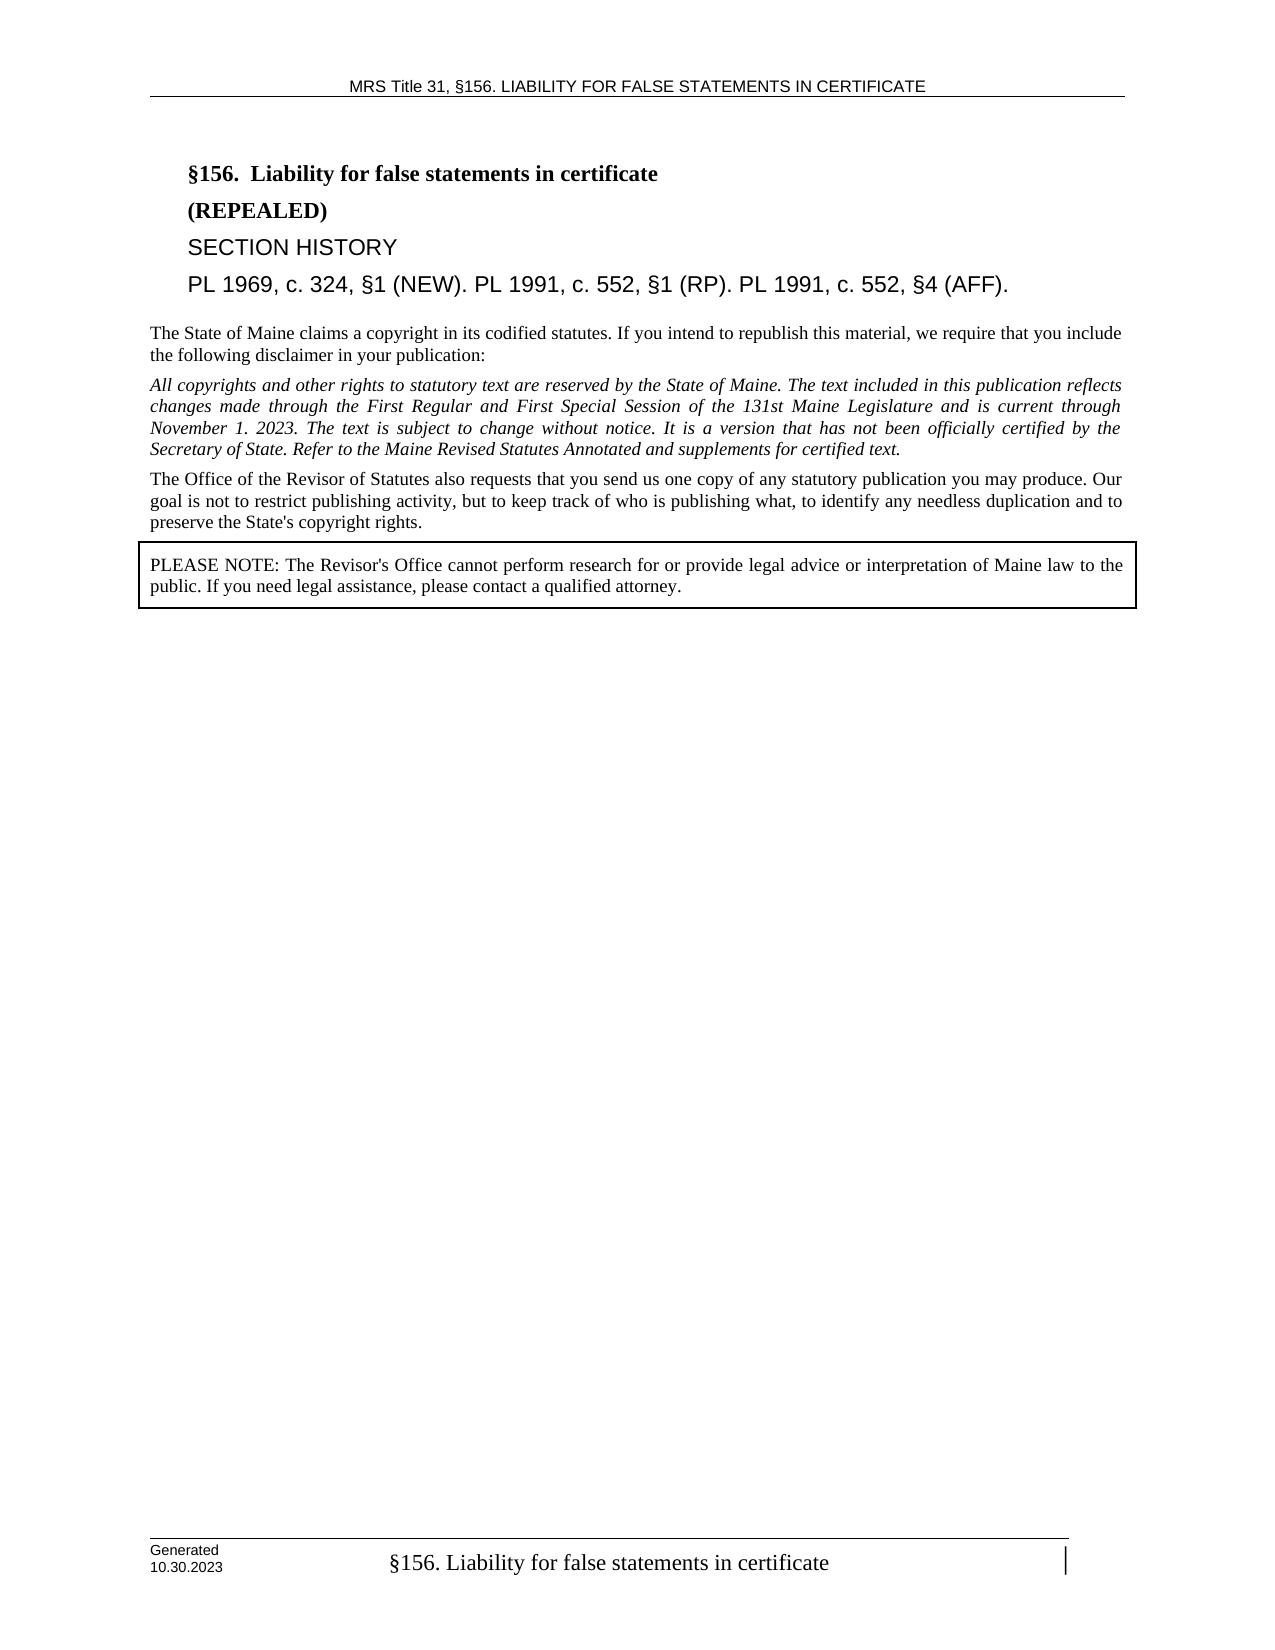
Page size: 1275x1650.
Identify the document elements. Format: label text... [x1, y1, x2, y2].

text PL 1969, c. 324, §1 (NEW). PL 1991, c. 552, §1 (RP). PL 1991, c. 552, §4 (AFF). [187, 271, 1125, 297]
text All copyrights and other rights to statutory text are reserved by the State of Maine. The text included in this publication reflects changes made through the First Regular and First Special Session of the 131st Maine Legislature and is current through November 1. 2023 . The text is subject to change without notice. It is a version that has not been officially certified by the Secretary of State. Refer to the Maine Revised Statutes Annotated and supplements for certified text. [150, 373, 1125, 460]
text PLEASE NOTE: The Revisor's Office cannot perform research for or provide legal advice or interpretation of Maine law to the public. If you need legal assistance, please contact a qualified attorney. [140, 543, 1135, 607]
text The State of Maine claims a copyright in its codified statutes. If you intend to republish this material, we require that you include the following disclaimer in your publication: [150, 322, 1125, 365]
text §156. Liability for false statements in certificate [187, 160, 1125, 187]
text (REPEALED) [187, 197, 1125, 223]
text SECTION HISTORY [187, 234, 1125, 260]
text The Office of the Revisor of Statutes also requests that you send us one copy of any statutory publication you may produce. Our goal is not to restrict publishing activity, but to keep track of who is publishing what, to identify any needless duplication and to preserve the State's copyright rights. [150, 468, 1125, 533]
